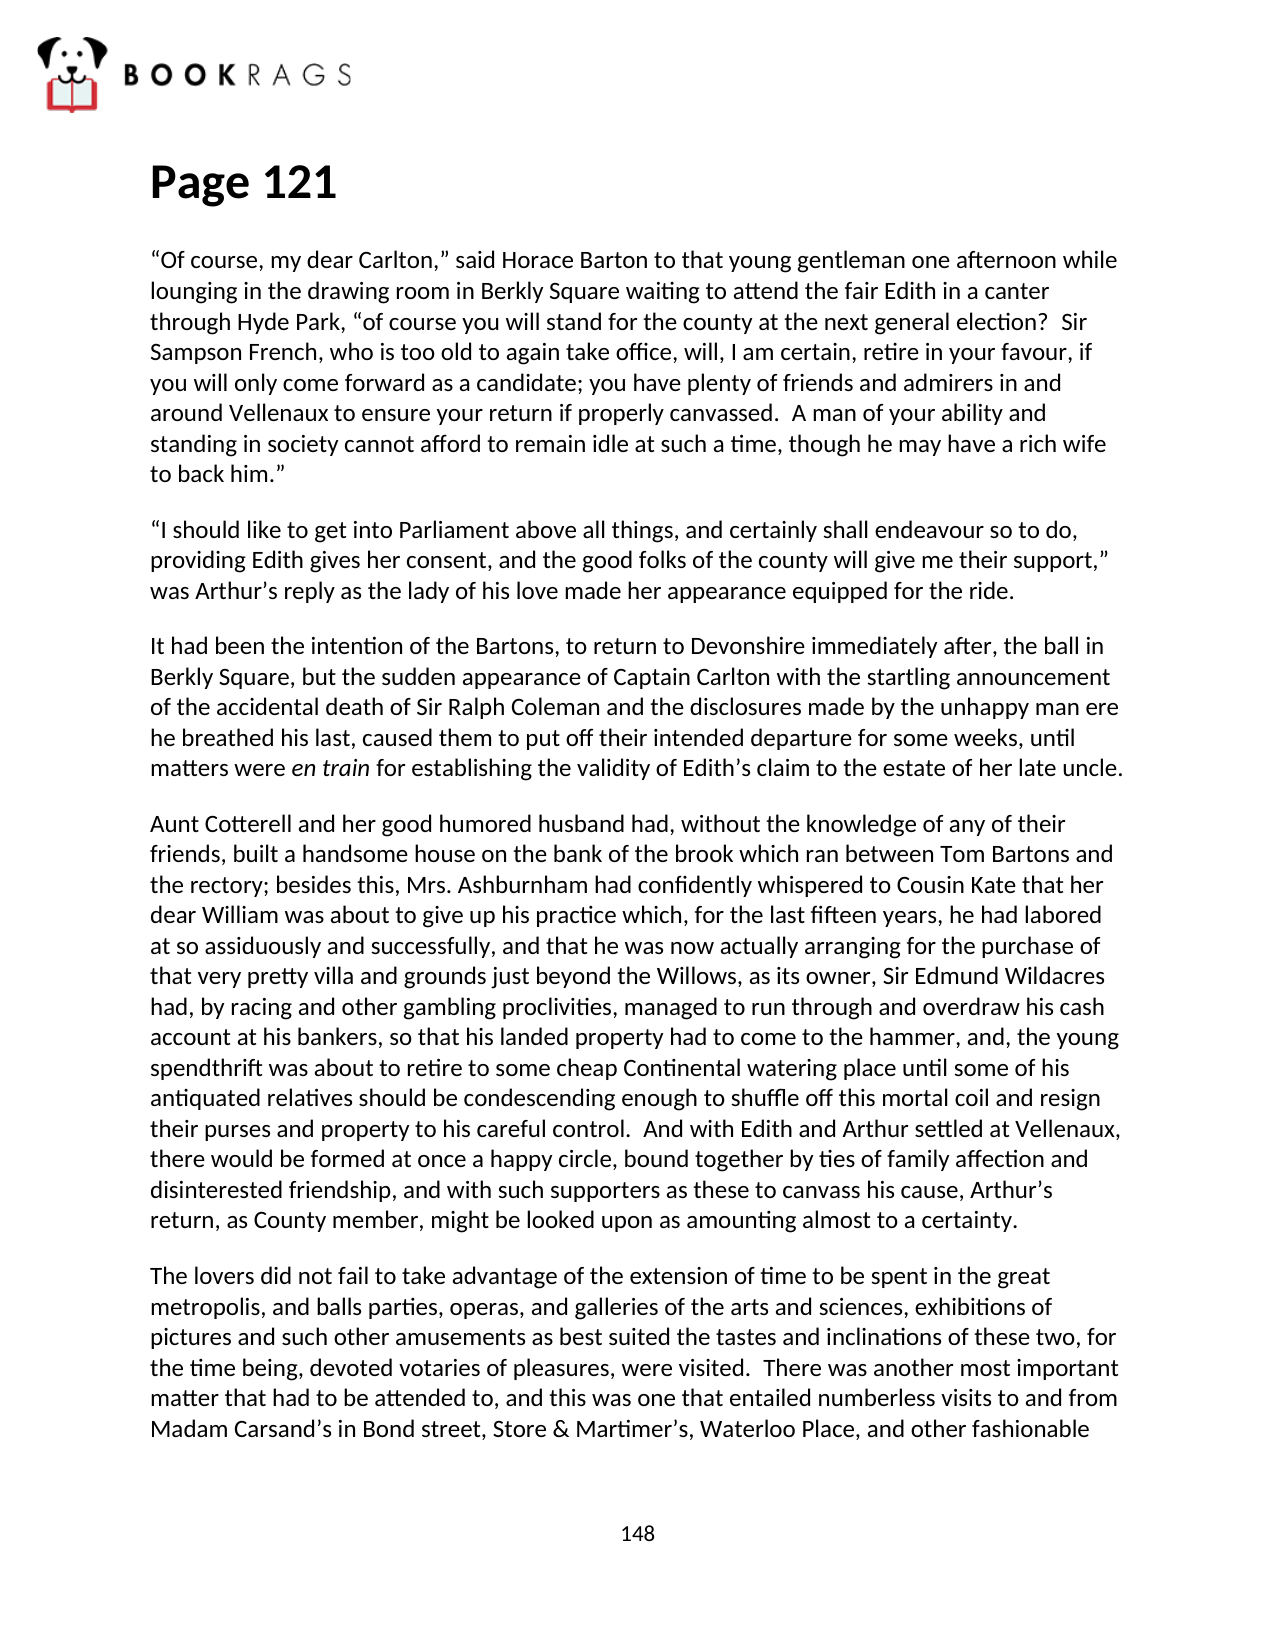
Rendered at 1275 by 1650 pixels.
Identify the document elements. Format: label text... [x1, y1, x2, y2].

text Aunt Cotterell and her good humored husband had, without the knowledge of any of their friends, built a handsome house on the bank of the brook which ran between Tom Bartons and the rectory; besides this, Mrs. Ashburnham had confidently whispered to Cousin Kate that her dear William was about to give up his practice which, for the last fifteen years, he had labored at so assiduously and successfully, and that he was now actually arranging for the purchase of that very pretty villa and grounds just beyond the Willows, as its owner, Sir Edmund Wildacres had, by racing and other gambling proclivities, managed to run through and overdraw his cash account at his bankers, so that his landed property had to come to the hammer, and, the young spendthrift was about to retire to some cheap Continental watering place until some of his antiquated relatives should be condescending enough to shuffle off this mortal coil and resign their purses and property to his careful control. And with Edith and Arthur settled at Vellenaux, there would be formed at once a happy circle, bound together by ties of family affection and disinterested friendship, and with such supporters as these to canvass his cause, Arthur’s return, as County member, might be looked upon as amounting almost to a certainty. [150, 808, 1125, 1235]
text Page 121 [150, 150, 1125, 211]
text “I should like to get into Parliament above all things, and certainly shall endeavour so to do, providing Edith gives her consent, and the good folks of the county will give me their support,” was Arthur’s reply as the lady of his love made her appearance equipped for the ride. [150, 514, 1125, 605]
text It had been the intention of the Bartons, to return to Devonshire immediately after, the ball in Berkly Square, but the sudden appearance of Captain Carlton with the startling announcement of the accidental death of Sir Ralph Coleman and the disclosures made by the unhappy man ere he breathed his last, caused them to put off their intended departure for some weeks, until matters were en train for establishing the validity of Edith’s claim to the estate of her late uncle. [150, 630, 1125, 783]
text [150, 1260, 1125, 1443]
text “Of course, my dear Carlton,” said Horace Barton to that young gentleman one afternoon while lounging in the drawing room in Berkly Square waiting to attend the fair Edith in a canter through Hyde Park, “of course you will stand for the county at the next general election? Sir Sampson French, who is too old to again take office, will, I am certain, retire in your favour, if you will only come forward as a candidate; you have plenty of friends and admirers in and around Vellenaux to ensure your return if properly canvassed. A man of your ability and standing in society cannot afford to remain idle at such a time, though he may have a rich wife to back him.” [150, 244, 1125, 489]
picture [37, 37, 351, 113]
